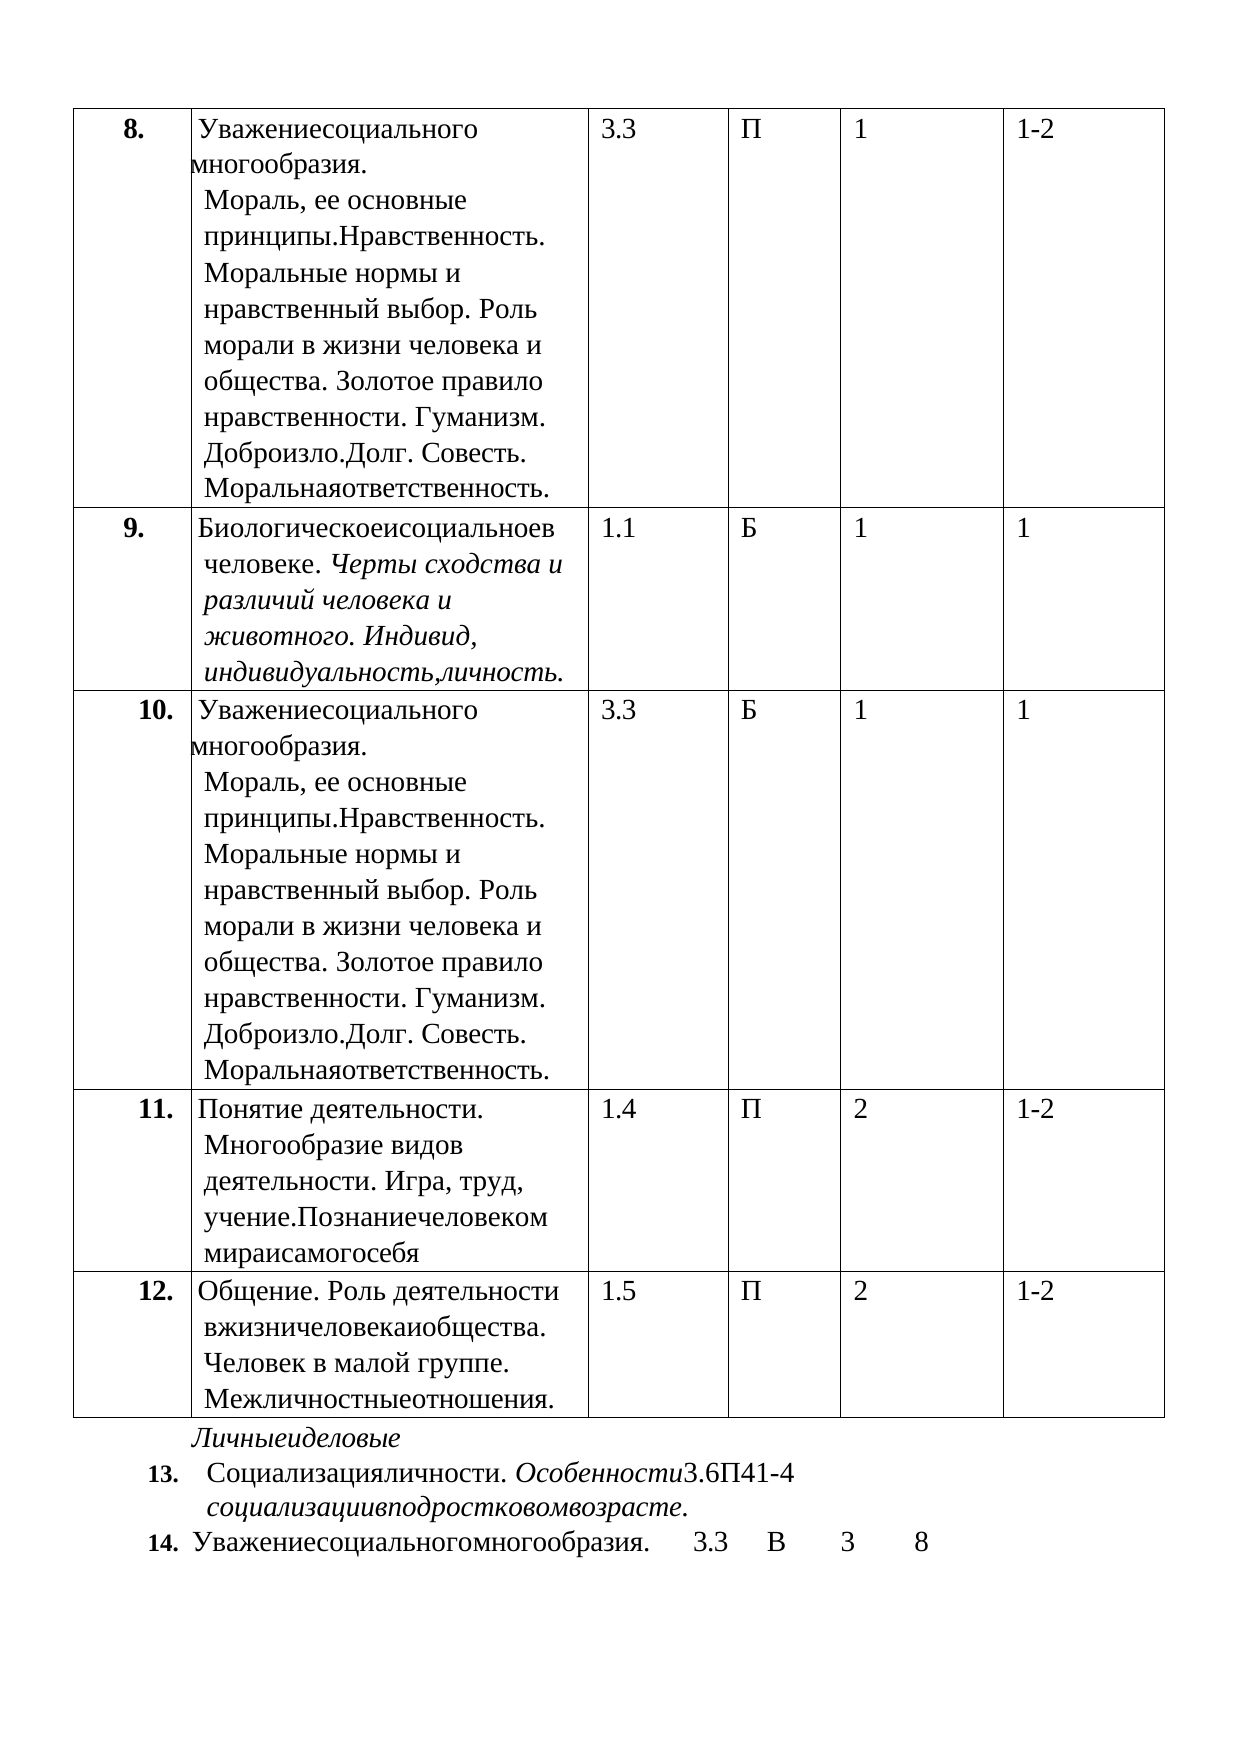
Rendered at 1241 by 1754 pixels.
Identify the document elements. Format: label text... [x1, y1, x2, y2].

list Уважениесоциальногомногообразия. 3.3 В 3 8 [147, 1524, 1211, 1557]
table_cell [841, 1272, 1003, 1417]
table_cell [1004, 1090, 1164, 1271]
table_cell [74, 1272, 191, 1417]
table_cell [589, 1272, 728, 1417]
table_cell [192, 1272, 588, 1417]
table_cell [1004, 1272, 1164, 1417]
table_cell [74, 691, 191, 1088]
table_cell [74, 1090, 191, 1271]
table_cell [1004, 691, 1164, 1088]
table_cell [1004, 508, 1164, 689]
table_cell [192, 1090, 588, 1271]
text Личныеиделовые [192, 1420, 1211, 1454]
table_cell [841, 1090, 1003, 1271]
text социализациивподростковомвозрасте. [206, 1489, 1211, 1523]
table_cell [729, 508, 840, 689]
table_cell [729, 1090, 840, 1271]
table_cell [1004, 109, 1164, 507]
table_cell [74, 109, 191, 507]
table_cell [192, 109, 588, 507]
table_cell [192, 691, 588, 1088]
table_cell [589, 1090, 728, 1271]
list Социализацияличности. Особенности3.6П41-4 [147, 1455, 1211, 1488]
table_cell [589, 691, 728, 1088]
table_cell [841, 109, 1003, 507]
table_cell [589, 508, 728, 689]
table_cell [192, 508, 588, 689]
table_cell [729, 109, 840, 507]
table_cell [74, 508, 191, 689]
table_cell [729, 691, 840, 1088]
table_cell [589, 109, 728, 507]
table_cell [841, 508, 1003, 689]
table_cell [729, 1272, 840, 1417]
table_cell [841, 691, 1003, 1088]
